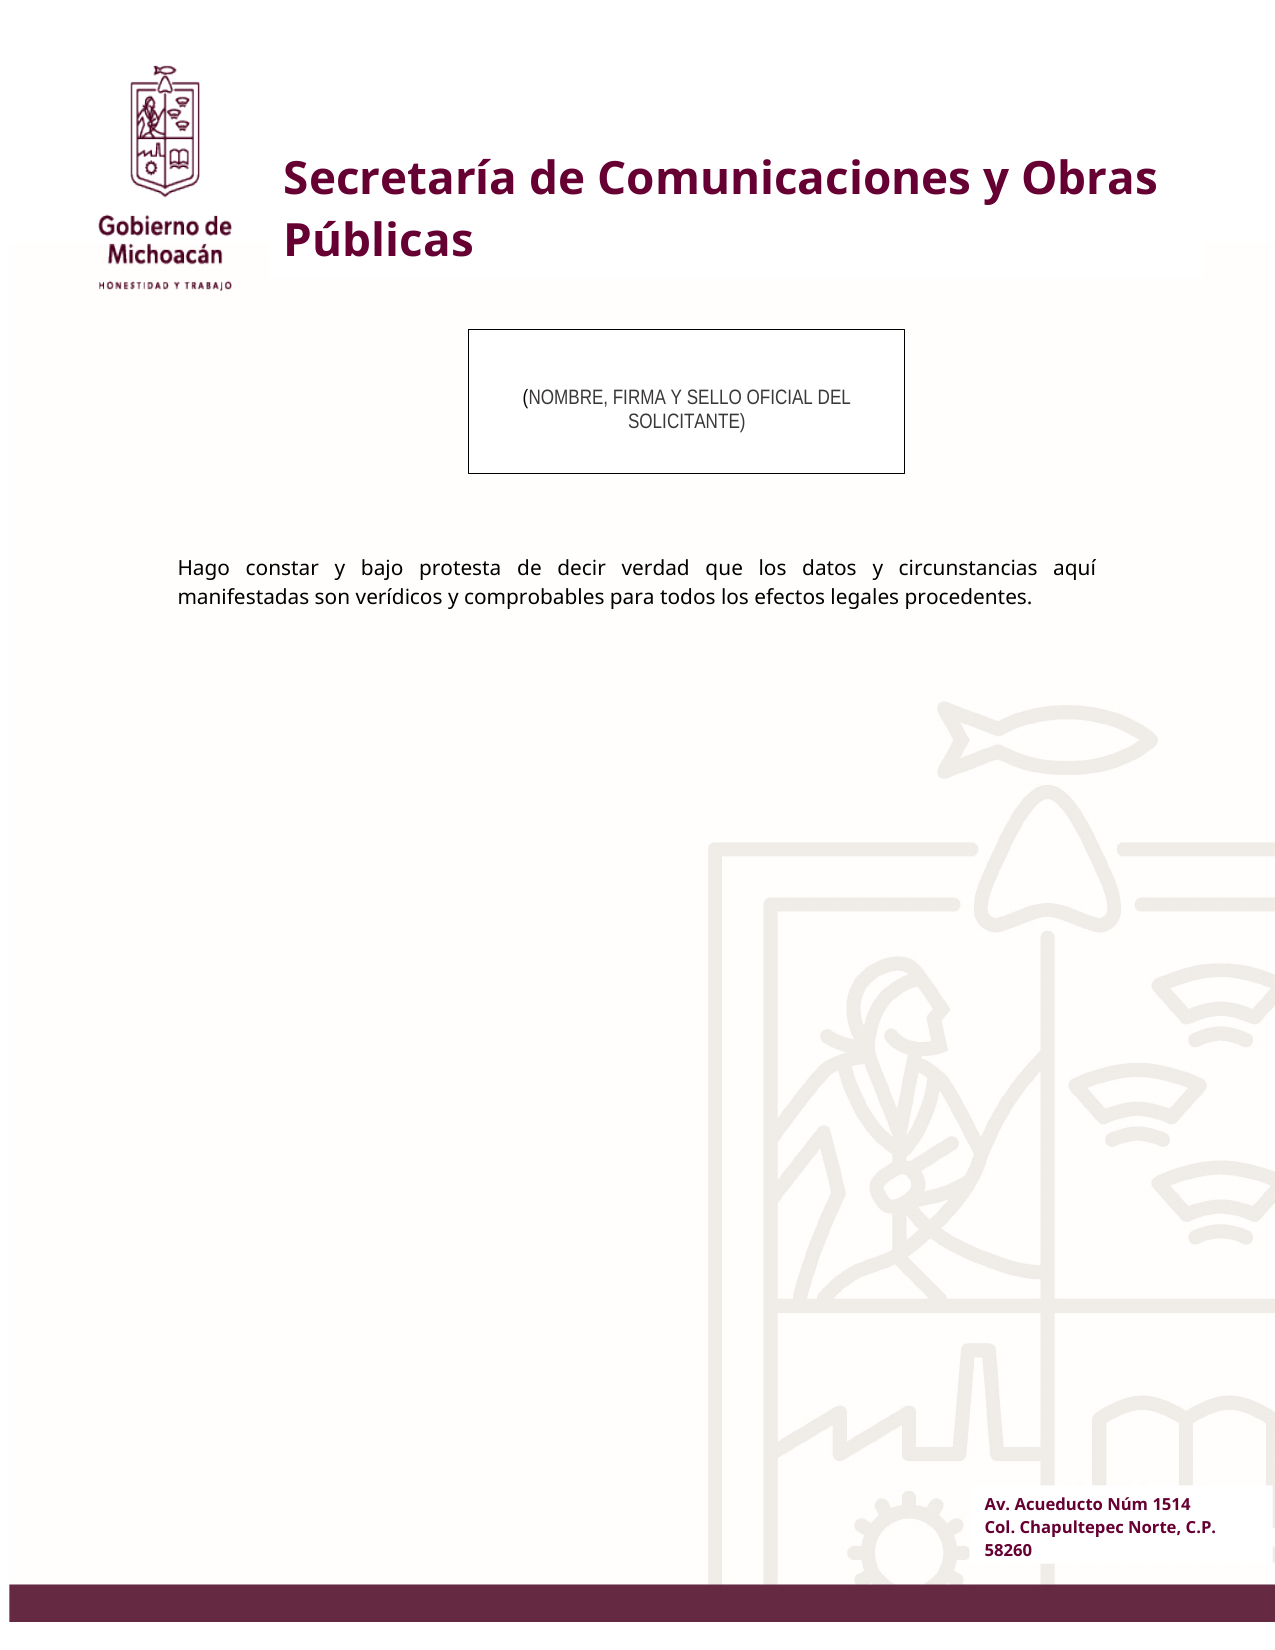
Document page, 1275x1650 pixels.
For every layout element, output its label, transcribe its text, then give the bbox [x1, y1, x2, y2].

picture [7, 63, 1275, 1622]
text Hago constar y bajo protesta de decir verdad que los datos y circunstancias aquí manifestadas son verídicos y comprobables para todos los efectos legales procedentes. [177, 553, 1098, 610]
